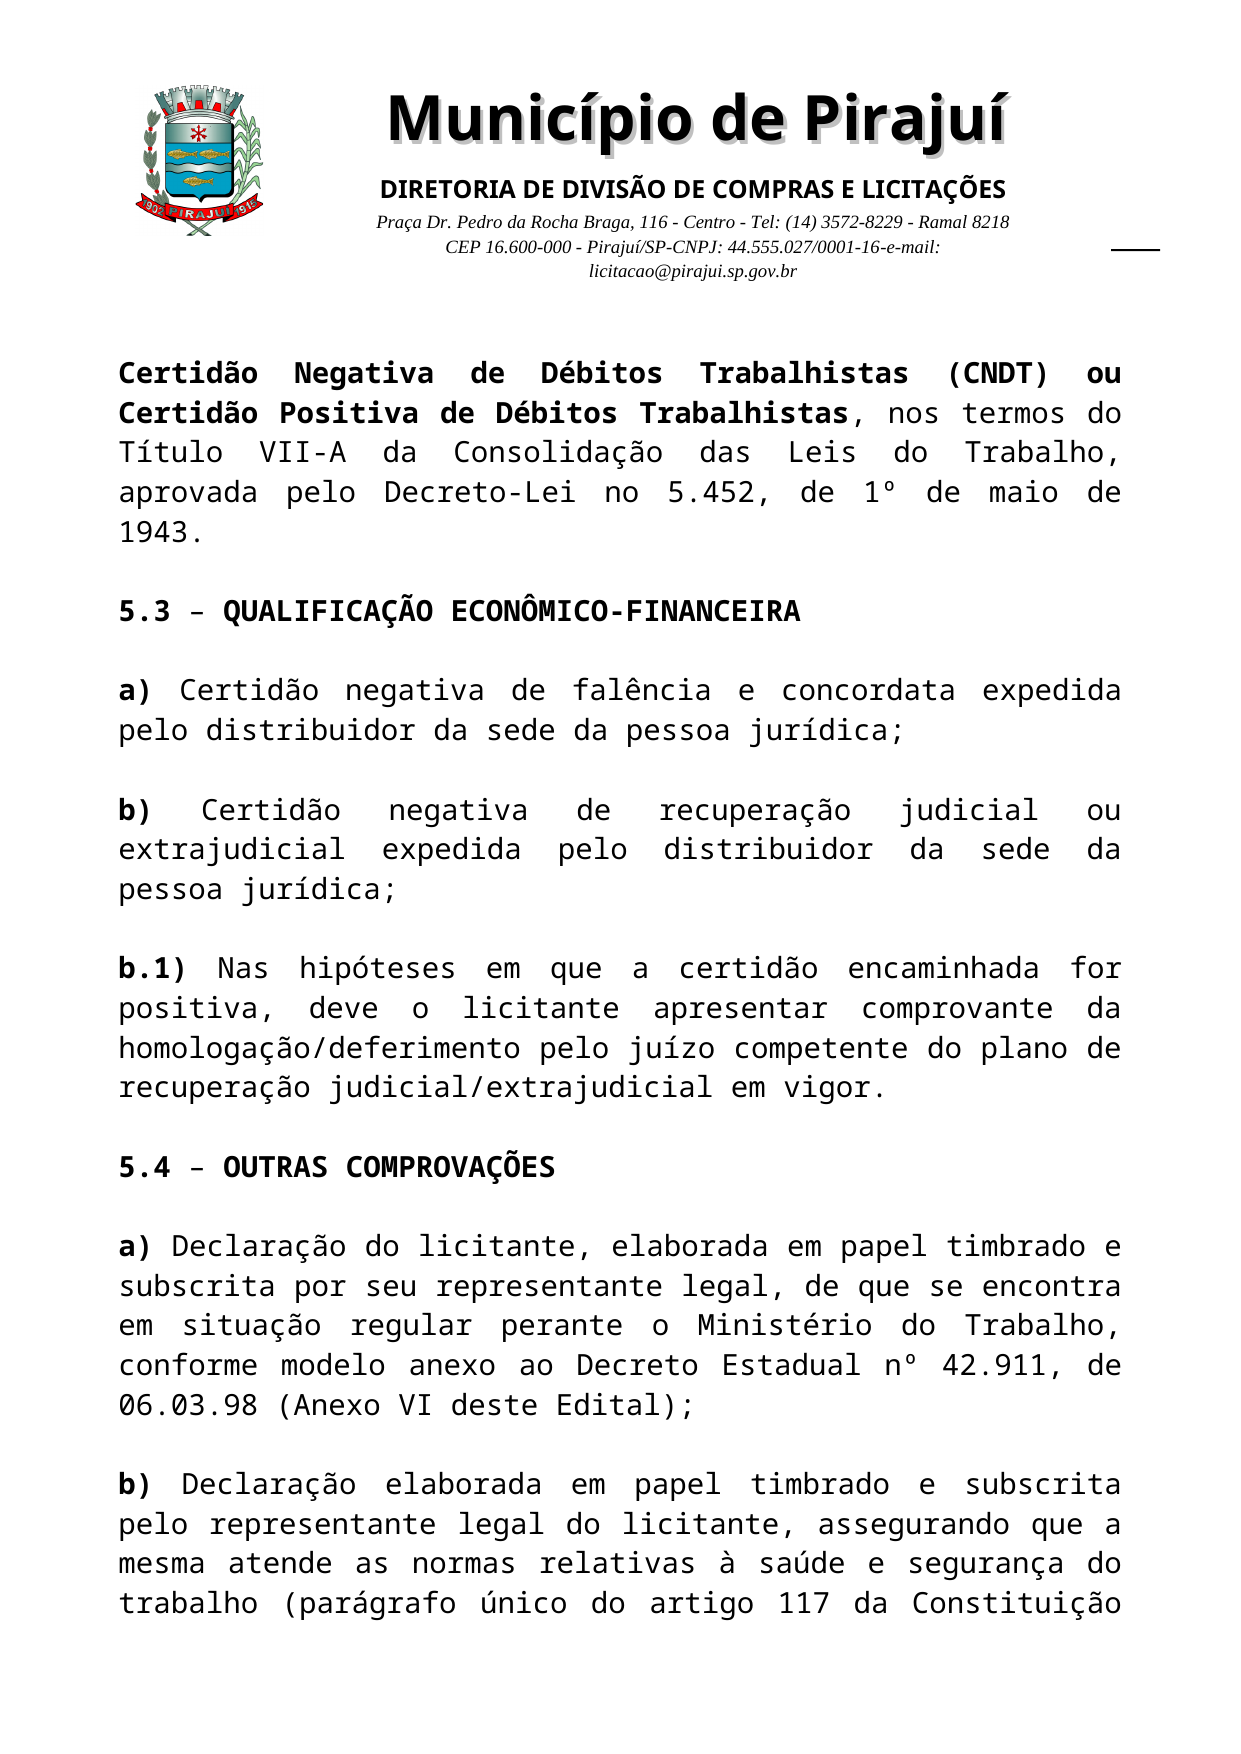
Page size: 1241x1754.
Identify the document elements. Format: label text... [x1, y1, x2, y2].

text 5.4 – OUTRAS COMPROVAÇÕES [118, 1146, 1122, 1186]
text b) Certidão negativa de recuperação judicial ou extrajudicial expedida pelo distribuidor da sede da pessoa jurídica; [118, 789, 1122, 908]
text 5.3 – QUALIFICAÇÃO ECONÔMICO-FINANCEIRA [118, 590, 1122, 630]
text a) Declaração do licitante, elaborada em papel timbrado e subscrita por seu representante legal, de que se encontra em situação regular perante o Ministério do Trabalho, conforme modelo anexo ao Decreto Estadual nº 42.911, de 06.03.98 (Anexo VI deste Edital); [118, 1225, 1122, 1424]
picture [135, 85, 264, 236]
text b.1) Nas hipóteses em que a certidão encaminhada for positiva, deve o licitante apresentar comprovante da homologação/deferimento pelo juízo competente do plano de recuperação judicial/extrajudicial em vigor. [118, 947, 1122, 1106]
text a) Certidão negativa de falência e concordata expedida pelo distribuidor da sede da pessoa jurídica; [118, 670, 1122, 749]
